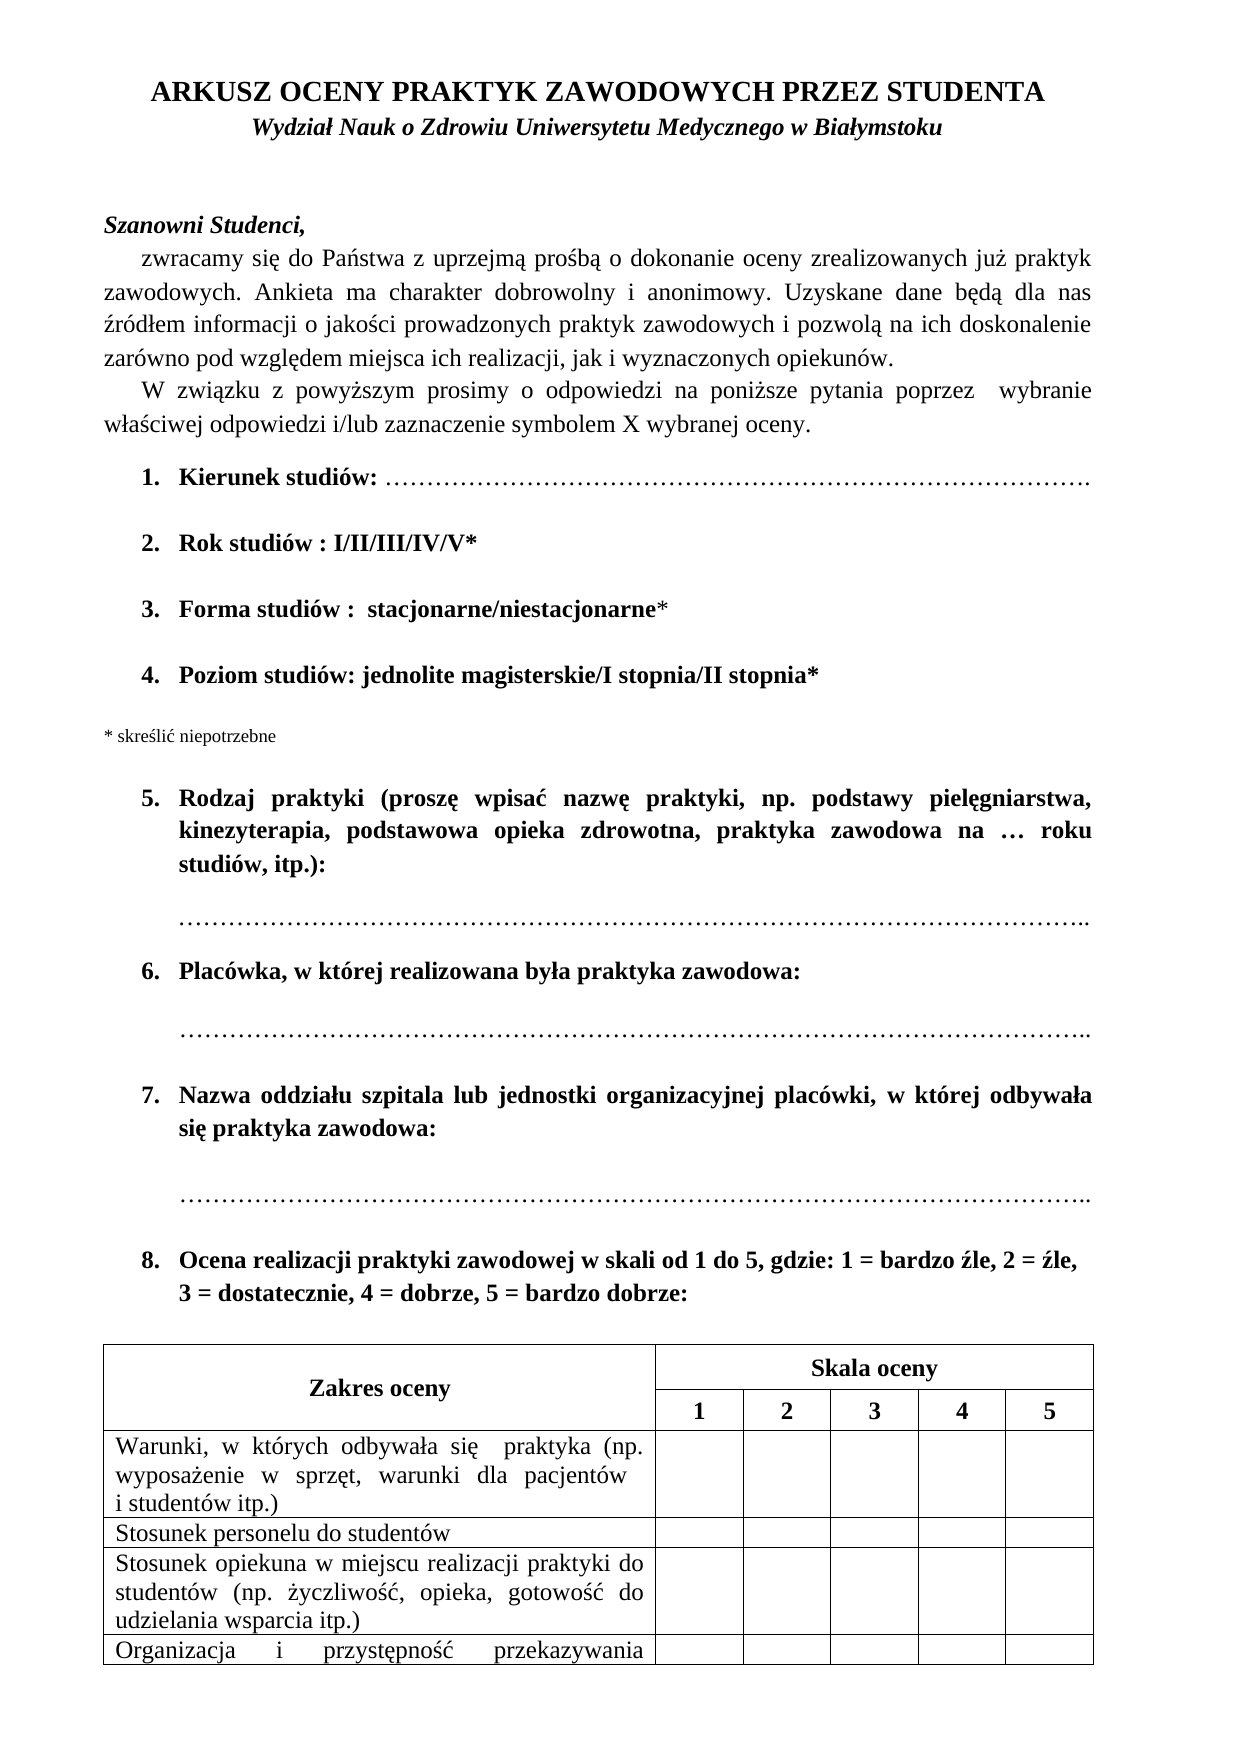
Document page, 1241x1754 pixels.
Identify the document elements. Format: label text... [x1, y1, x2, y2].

table_cell 5 [1006, 1390, 1093, 1430]
list Poziom studiów: jednolite magisterskie/I stopnia/II stopnia* [141, 660, 1093, 688]
table_cell Stosunek opiekuna w miejscu realizacji praktyki do studentów (np. życzliwość, opieka, gotowość do udzielania wsparcia itp.) [104, 1548, 655, 1634]
table_cell 4 [919, 1390, 1005, 1430]
table_cell [744, 1518, 830, 1547]
table_cell [656, 1635, 743, 1664]
text ARKUSZ OCENY PRAKTYK ZAWODOWYCH PRZEZ STUDENTA [103, 74, 1093, 107]
table_cell 2 [744, 1390, 830, 1430]
list Rodzaj praktyki (proszę wpisać nazwę praktyki, np. podstawy pielęgniarstwa, kinezyterapia, podstawowa opieka zdrowotna, praktyka zawodowa na … roku studiów, itp.): [141, 783, 1093, 877]
table_cell [1006, 1635, 1093, 1664]
table_cell Warunki, w których odbywała się praktyka (np. wyposażenie w sprzęt, warunki dla pacjentów i studentów itp.) [104, 1431, 655, 1517]
table_cell [831, 1635, 918, 1664]
table_cell [831, 1518, 918, 1547]
text zwracamy się do Państwa z uprzejmą prośbą o dokonanie oceny zrealizowanych już praktyk zawodowych. Ankieta ma charakter dobrowolny i anonimowy. Uzyskane dane będą dla nas źródłem informacji o jakości prowadzonych praktyk zawodowych i pozwolą na ich doskonalenie zarówno pod względem miejsca ich realizacji, jak i wyznaczonych opiekunów. [103, 243, 1093, 371]
table_cell [919, 1518, 1005, 1547]
list ……………………………………………………………………………………………….. [178, 1014, 1093, 1043]
table_cell 1 [656, 1390, 743, 1430]
text W związku z powyższym prosimy o odpowiedzi na poniższe pytania poprzez wybranie właściwej odpowiedzi i/lub zaznaczenie symbolem X wybranej oceny. [103, 376, 1093, 437]
table_cell [1006, 1548, 1093, 1634]
list ……………………………………………………………………………………………….. [178, 1179, 1093, 1208]
table_cell [919, 1635, 1005, 1664]
table_cell [744, 1635, 830, 1664]
table_cell [656, 1548, 743, 1634]
table_header Skala oceny [656, 1345, 1093, 1389]
text Szanowni Studenci, [103, 177, 1093, 239]
text ……………………………………………………………………………………………….. [177, 902, 1093, 931]
list Ocena realizacji praktyki zawodowej w skali od 1 do 5, gdzie: 1 = bardzo źle, 2 = źle, 3 = dostatecznie, 4 = dobrze, 5 = bardzo dobrze: [141, 1245, 1093, 1307]
table_cell 3 [831, 1390, 918, 1430]
table_header Zakres oceny [104, 1345, 655, 1430]
table_cell [744, 1431, 830, 1517]
list Nazwa oddziału szpitala lub jednostki organizacyjnej placówki, w której odbywała się praktyka zawodowa: [141, 1080, 1093, 1142]
table_cell [831, 1431, 918, 1517]
table_cell Stosunek personelu do studentów [104, 1518, 655, 1547]
table_cell [656, 1431, 743, 1517]
table_cell [1006, 1518, 1093, 1547]
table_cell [104, 1635, 655, 1664]
list Rok studiów : I/II/III/IV/V* [141, 528, 1093, 556]
list Placówka, w której realizowana była praktyka zawodowa: [141, 956, 1093, 985]
table_cell [656, 1518, 743, 1547]
table_cell [919, 1431, 1005, 1517]
list Forma studiów : stacjonarne/niestacjonarne* [141, 594, 1093, 622]
table_cell [919, 1548, 1005, 1634]
text Wydział Nauk o Zdrowiu Uniwersytetu Medycznego w Białymstoku [103, 112, 1093, 173]
text * skreślić niepotrzebne [103, 693, 1093, 746]
table_cell [831, 1548, 918, 1634]
list Kierunek studiów: …………………………………………………………………………. [141, 462, 1093, 491]
table_cell [1006, 1431, 1093, 1517]
table_cell [744, 1548, 830, 1634]
